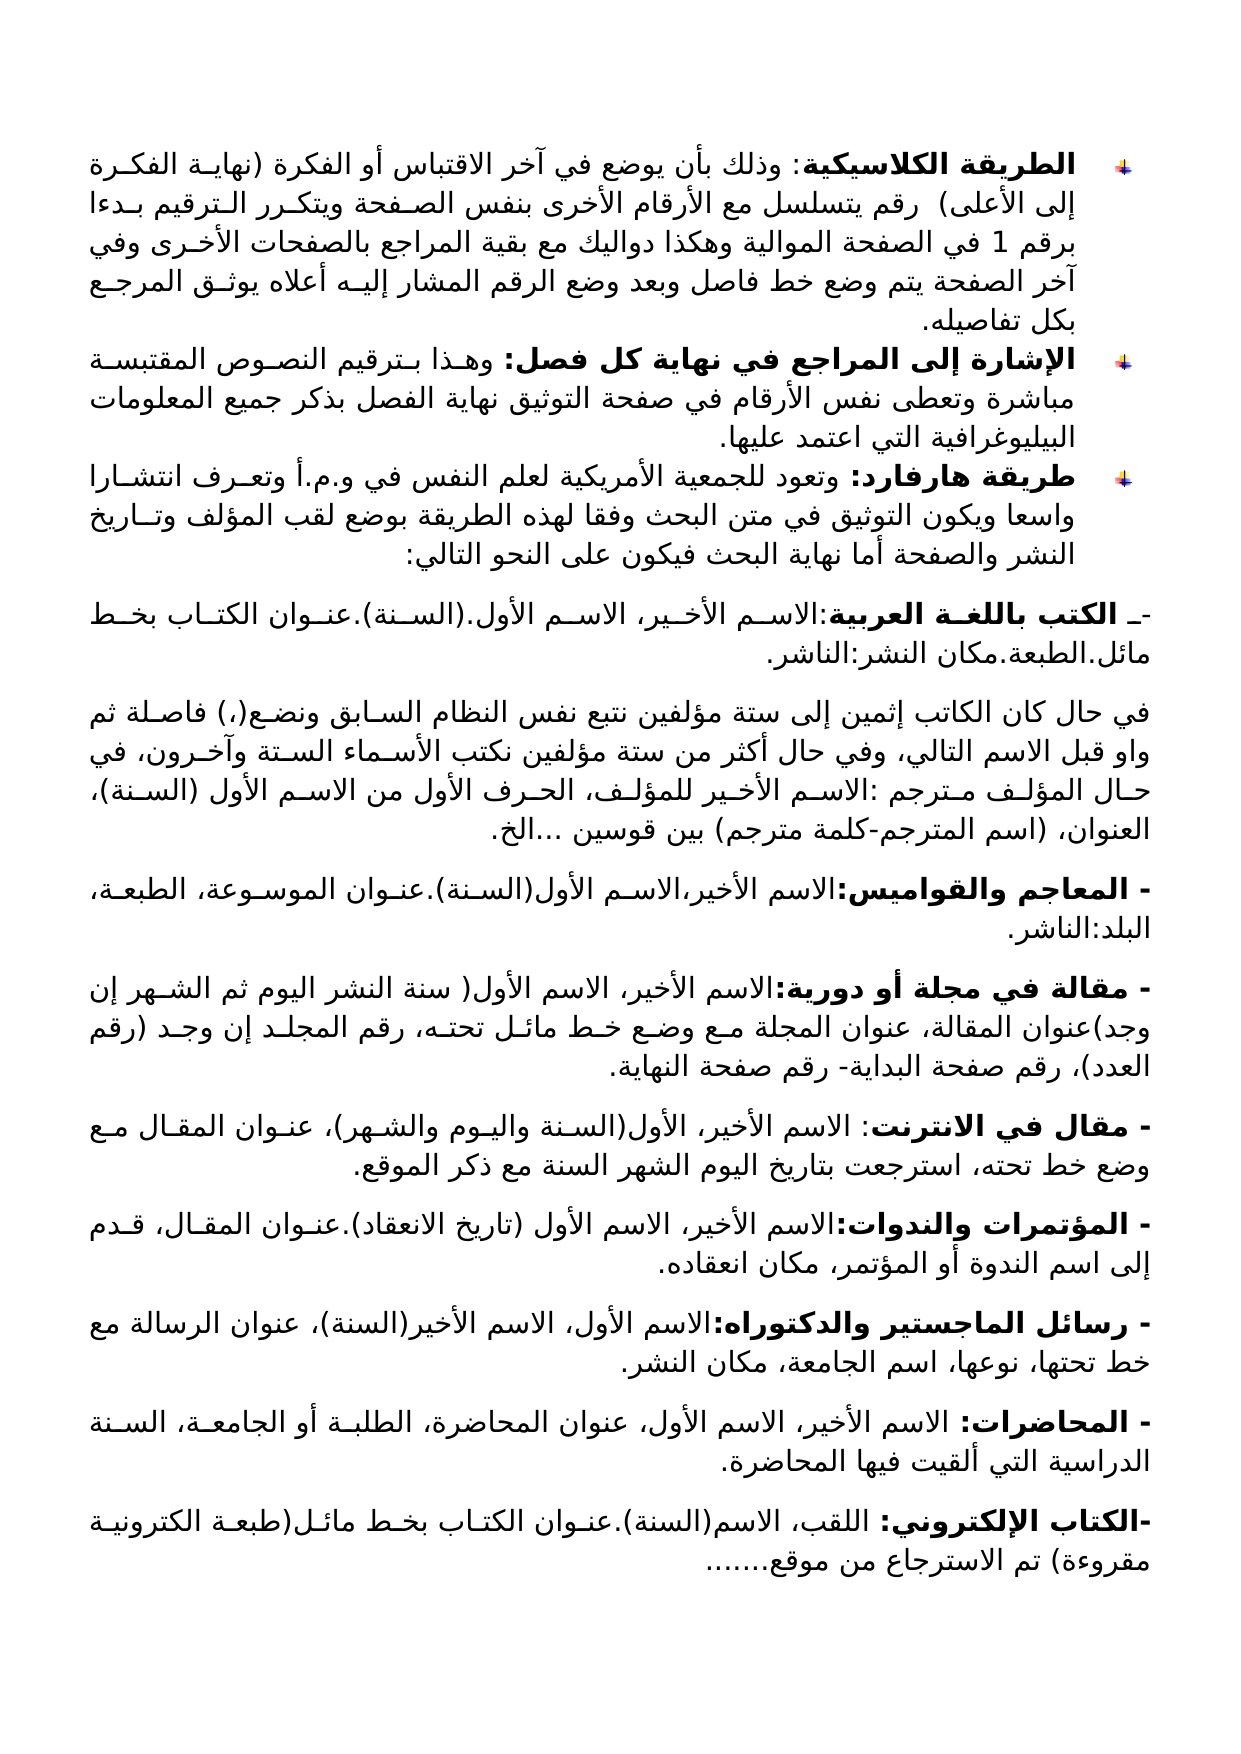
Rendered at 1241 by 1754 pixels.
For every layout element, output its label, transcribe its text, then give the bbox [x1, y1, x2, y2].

text - رسائل الماجستير والدكتوراه:الاسم الأول، الاسم الأخير(السنة)، عنوان الرسالة مع خط تحتها، نوعها، اسم الجامعة، مكان النشر. [89, 1306, 1152, 1379]
list الطريقة الكلاسيكية: وذلك بأن يوضع في آخر الاقتباس أو الفكرة (نهاية الفكرة إلى الأعلى) رقم يتسلسل مع الأرقام الأخرى بنفس الصفحة ويتكرر الترقيم بدءا برقم 1 في الصفحة الموالية وهكذا دواليك مع بقية المراجع بالصفحات الأخرى وفي آخر الصفحة يتم وضع خط فاصل وبعد وضع الرقم المشار إليه أعلاه يوثق المرجع بكل تفاصيله. [89, 148, 1114, 337]
text -الكتاب الإلكتروني: اللقب، الاسم(السنة).عنوان الكتاب بخط مائل(طبعة الكترونية مقروءة) تم الاسترجاع من موقع....... [89, 1504, 1152, 1577]
picture [1115, 469, 1132, 487]
text - مقال في الانترنت: الاسم الأخير، الأول(السنة واليوم والشهر)، عنوان المقال مع وضع خط تحته، استرجعت بتاريخ اليوم الشهر السنة مع ذكر الموقع. [89, 1109, 1152, 1182]
picture [1115, 353, 1132, 370]
text في حال كان الكاتب إثمين إلى ستة مؤلفين نتبع نفس النظام السابق ونضع(،) فاصلة ثم واو قبل الاسم التالي، وفي حال أكثر من ستة مؤلفين نكتب الأسماء الستة وآخرون، في حال المؤلف مترجم :الاسم الأخير للمؤلف، الحرف الأول من الاسم الأول (السنة)، العنوان، (اسم المترجم-كلمة مترجم) بين قوسين ...الخ. [89, 696, 1152, 847]
list الإشارة إلى المراجع في نهاية كل فصل: وهذا بترقيم النصوص المقتبسة مباشرة وتعطى نفس الأرقام في صفحة التوثيق نهاية الفصل بذكر جميع المعلومات البيليوغرافية التي اعتمد عليها. [89, 342, 1114, 454]
list طريقة هارفارد: وتعود للجمعية الأمريكية لعلم النفس في و.م.أ وتعرف انتشارا واسعا ويكون التوثيق في متن البحث وفقا لهذه الطريقة بوضع لقب المؤلف وتاريخ النشر والصفحة أما نهاية البحث فيكون على النحو التالي: [89, 459, 1114, 571]
text - مقالة في مجلة أو دورية:الاسم الأخير، الاسم الأول( سنة النشر اليوم ثم الشهر إن وجد)عنوان المقالة، عنوان المجلة مع وضع خط مائل تحته، رقم المجلد إن وجد (رقم العدد)، رقم صفحة البداية- رقم صفحة النهاية. [89, 971, 1152, 1083]
picture [1115, 158, 1132, 175]
text - المحاضرات: الاسم الأخير، الاسم الأول، عنوان المحاضرة، الطلبة أو الجامعة، السنة الدراسية التي ألقيت فيها المحاضرة. [89, 1405, 1152, 1478]
text - المؤتمرات والندوات:الاسم الأخير، الاسم الأول (تاريخ الانعقاد).عنوان المقال، قدم إلى اسم الندوة أو المؤتمر، مكان انعقاده. [89, 1208, 1152, 1281]
text - الكتب باللغة العربية:الاسم الأخير، الاسم الأول.(السنة).عنوان الكتاب بخط مائل.الطبعة.مكان النشر:الناشر. [89, 597, 1152, 670]
text - المعاجم والقواميس:الاسم الأخير،الاسم الأول(السنة).عنوان الموسوعة، الطبعة، البلد:الناشر. [89, 872, 1152, 945]
